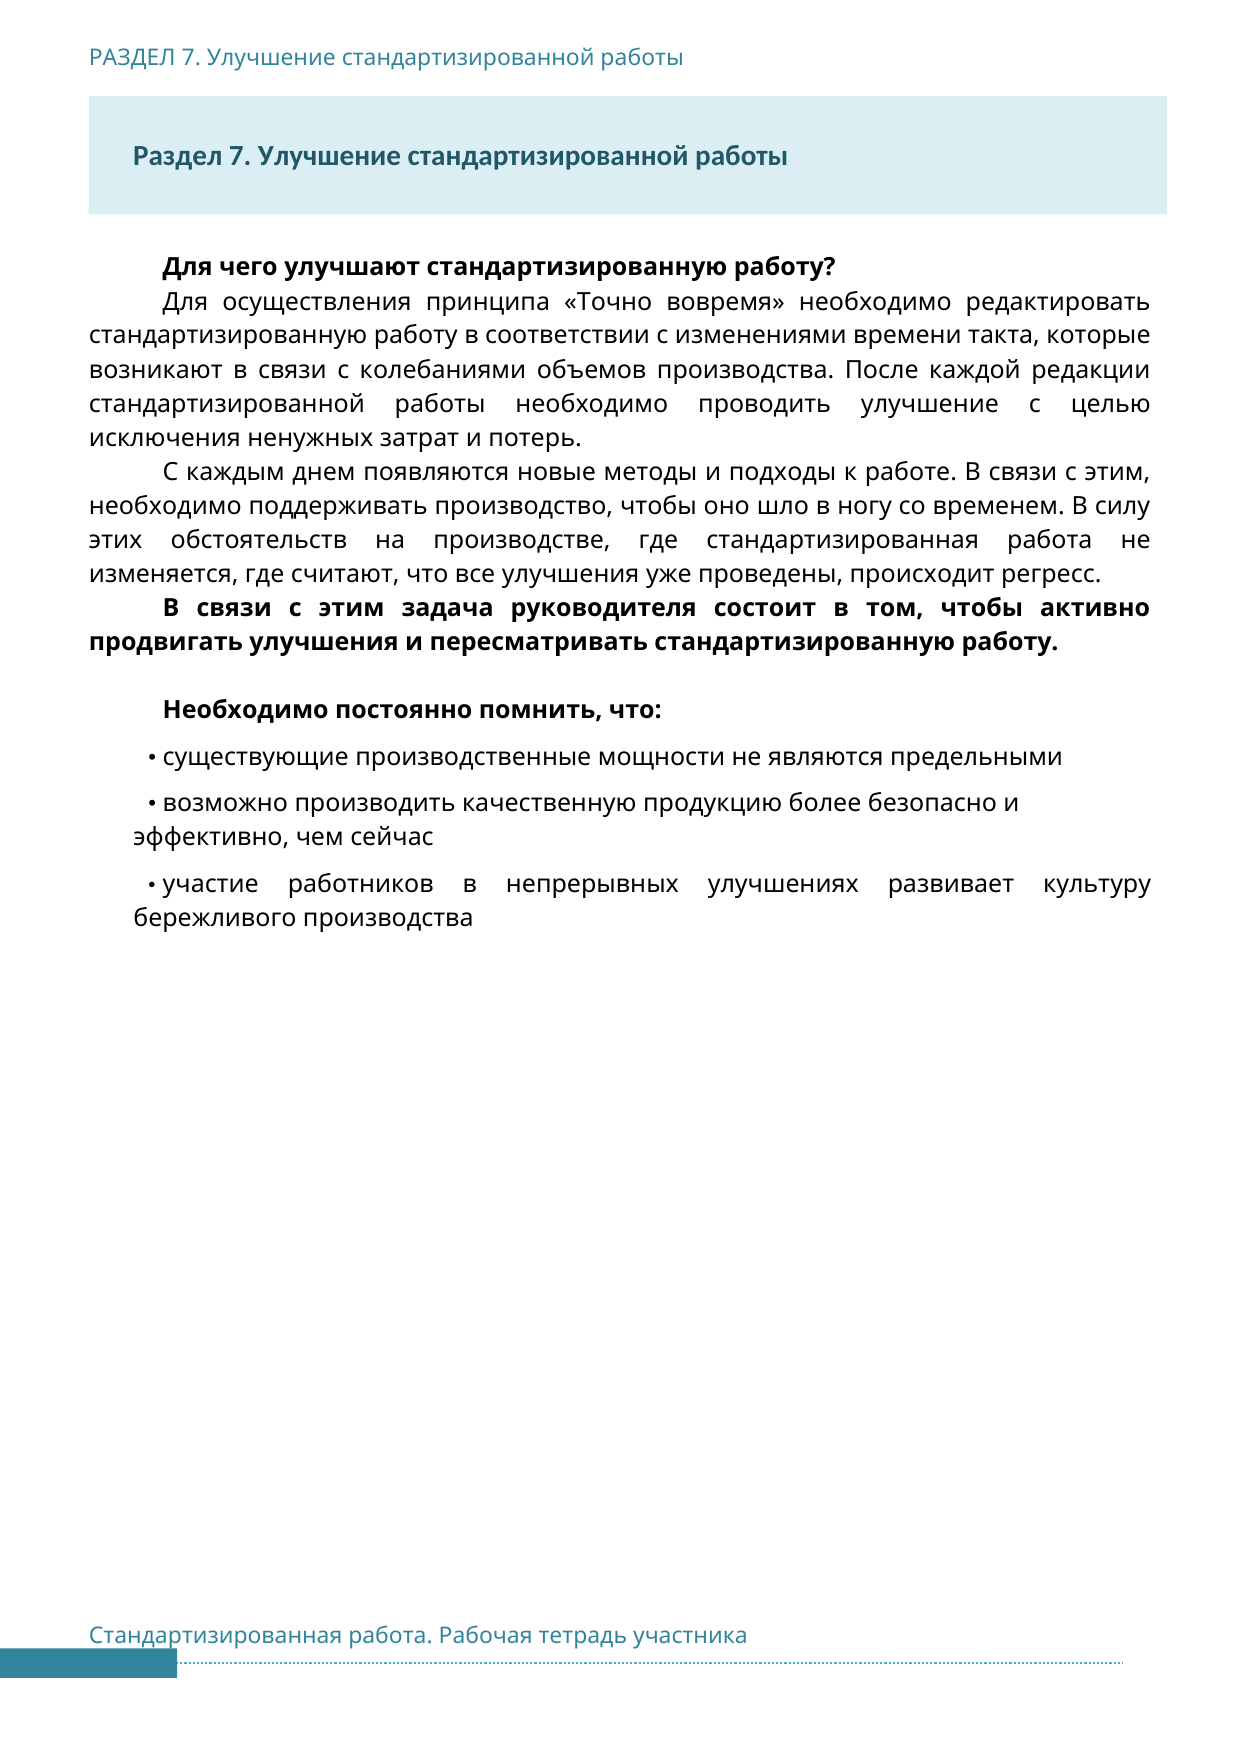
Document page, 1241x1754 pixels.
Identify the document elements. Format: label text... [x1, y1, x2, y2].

text Необходимо постоянно помнить, что: [89, 692, 1152, 726]
list участие работников в непрерывных улучшениях развивает культуру бережливого производства [133, 866, 1152, 934]
text С каждым днем появляются новые методы и подходы к работе. В связи с этим, необходимо поддерживать производство, чтобы оно шло в ногу со временем. В силу этих обстоятельств на производстве, где стандартизированная работа не изменяется, где считают, что все улучшения уже проведены, происходит регресс. [89, 453, 1152, 590]
text Для чего улучшают стандартизированную работу? [89, 249, 1152, 283]
text Для осуществления принципа «Точно вовремя» необходимо редактировать стандартизированную работу в соответствии с изменениями времени такта, которые возникают в связи с колебаниями объемов производства. После каждой редакции стандартизированной работы необходимо проводить улучшение с целью исключения ненужных затрат и потерь. [89, 283, 1152, 453]
list возможно производить качественную продукцию более безопасно и эффективно, чем сейчас [133, 785, 1152, 853]
list существующие производственные мощности не являются предельными [133, 738, 1152, 772]
text В связи с этим задача руководителя состоит в том, чтобы активно продвигать улучшения и пересматривать стандартизированную работу. [89, 590, 1152, 658]
